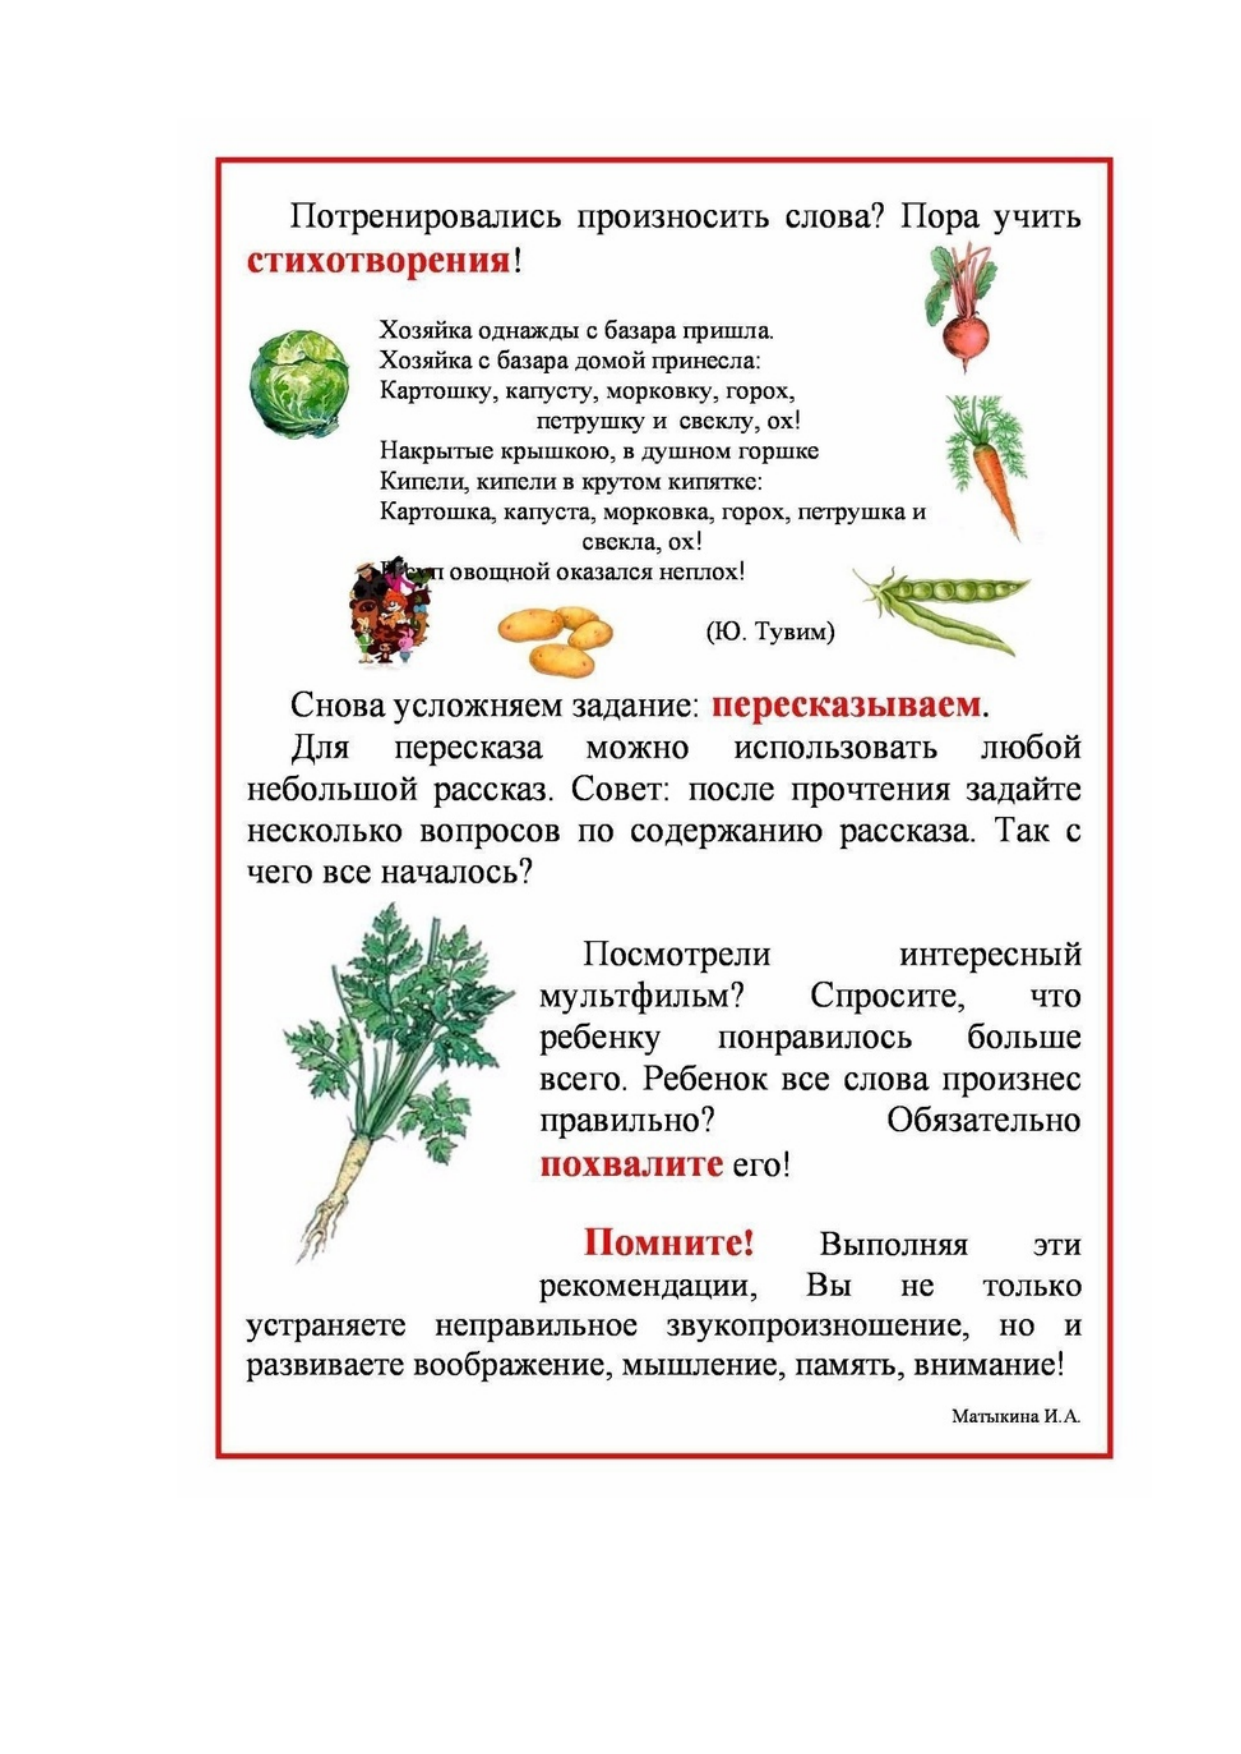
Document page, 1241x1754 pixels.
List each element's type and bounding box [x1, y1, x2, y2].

picture [177, 118, 1152, 1498]
